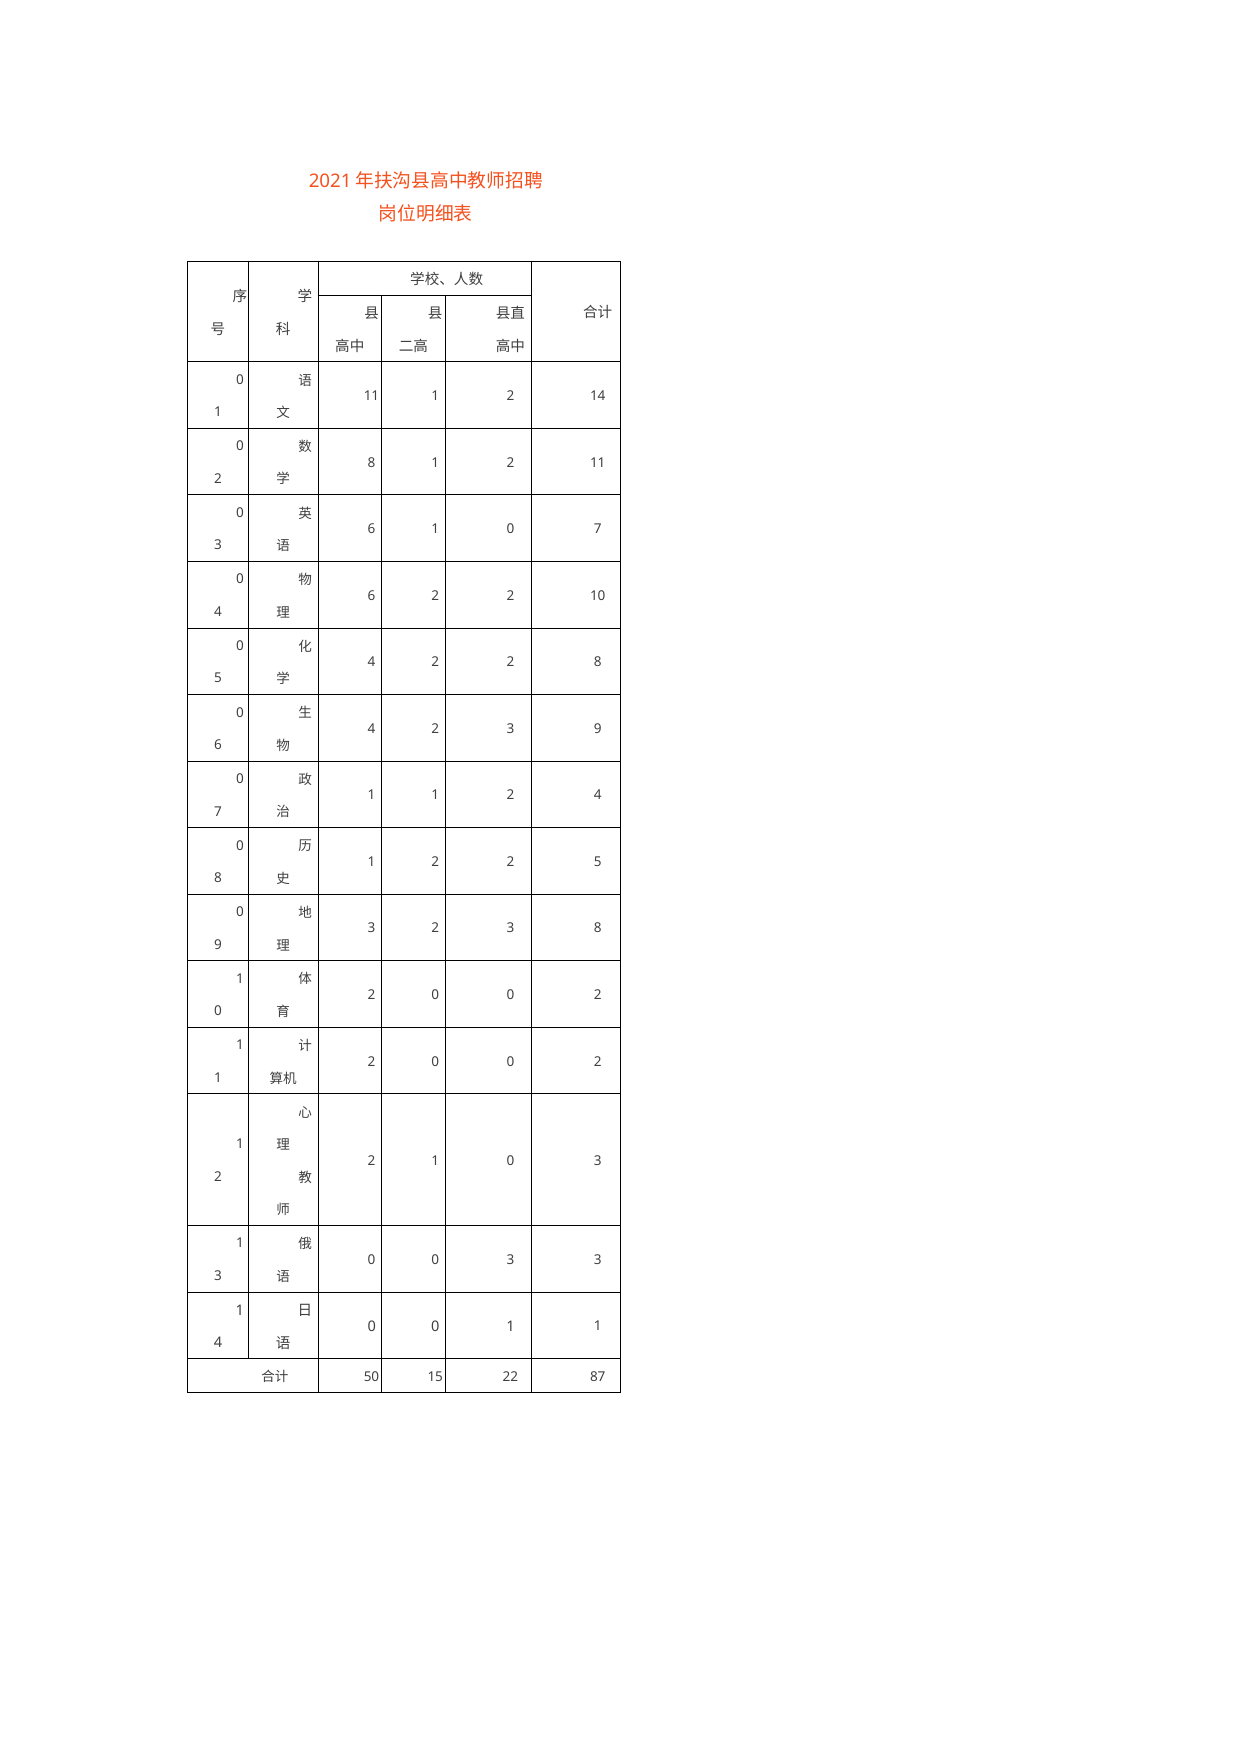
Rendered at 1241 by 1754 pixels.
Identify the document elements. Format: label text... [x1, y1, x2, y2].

table_cell 03 [188, 495, 248, 561]
table_cell 1 [382, 762, 445, 827]
table_cell 02 [188, 429, 248, 494]
table_cell 心理 教师 [249, 1094, 318, 1225]
table_cell 4 [319, 695, 381, 761]
table_cell 序号 [188, 262, 248, 361]
table_cell 2 [382, 895, 445, 960]
table_cell 化学 [249, 629, 318, 694]
table_cell 8 [532, 629, 620, 694]
table_cell 1 [446, 1293, 531, 1358]
table_cell 01 [188, 362, 248, 428]
table_cell 10 [532, 562, 620, 627]
table_cell 12 [188, 1094, 248, 1225]
table_cell 物理 [249, 562, 318, 627]
table_cell 2 [382, 629, 445, 694]
table_cell 英语 [249, 495, 318, 561]
table_cell 87 [532, 1359, 620, 1392]
table_cell 1 [382, 495, 445, 561]
table_cell 10 [188, 961, 248, 1027]
table_cell 2 [532, 1028, 620, 1093]
table_cell 学校、人数 [319, 262, 531, 294]
table_cell 1 [319, 828, 381, 894]
table_cell 05 [188, 629, 248, 694]
table_cell 11 [188, 1028, 248, 1093]
table_cell 学科 [249, 262, 318, 361]
table_cell 0 [319, 1293, 381, 1358]
table_cell 1 [382, 1094, 445, 1225]
table_cell 2 [446, 429, 531, 494]
table_cell 0 [382, 1028, 445, 1093]
table_header 2021年扶沟县高中教师招聘 岗位明细表 [188, 162, 620, 261]
table_cell 数学 [249, 429, 318, 494]
table_cell 6 [319, 495, 381, 561]
table_cell 8 [319, 429, 381, 494]
table_cell 07 [188, 762, 248, 827]
table_cell 体育 [249, 961, 318, 1027]
table_cell 1 [382, 362, 445, 428]
table_cell 1 [319, 762, 381, 827]
table_cell 50 [319, 1359, 381, 1392]
table_cell 合计 [188, 1359, 318, 1392]
table_cell 俄语 [249, 1226, 318, 1291]
table_cell 0 [446, 961, 531, 1027]
table_cell 0 [319, 1226, 381, 1291]
table_cell 0 [382, 1293, 445, 1358]
table_cell 日语 [249, 1293, 318, 1358]
table_cell 合计 [532, 262, 620, 361]
table_cell 2 [319, 1094, 381, 1225]
table_cell 2 [446, 762, 531, 827]
table_cell 2 [446, 828, 531, 894]
table_cell 2 [446, 629, 531, 694]
table_cell 7 [532, 495, 620, 561]
table_cell 0 [446, 1094, 531, 1225]
table_cell 0 [382, 1226, 445, 1291]
table_cell 3 [446, 695, 531, 761]
table_cell 13 [188, 1226, 248, 1291]
table_cell 04 [188, 562, 248, 627]
table_cell 8 [532, 895, 620, 960]
table_cell 3 [319, 895, 381, 960]
table_cell 11 [532, 429, 620, 494]
table_cell 计算机 [249, 1028, 318, 1093]
table_cell 政治 [249, 762, 318, 827]
table_cell 2 [532, 961, 620, 1027]
table_cell 语文 [249, 362, 318, 428]
table_cell 08 [188, 828, 248, 894]
table_cell 2 [382, 695, 445, 761]
table_cell 6 [319, 562, 381, 627]
table_cell 2 [382, 828, 445, 894]
table_cell 3 [532, 1094, 620, 1225]
table_cell 2 [382, 562, 445, 627]
table_cell 2 [446, 562, 531, 627]
table_cell 0 [446, 495, 531, 561]
table_cell 14 [532, 362, 620, 428]
table_cell 11 [319, 362, 381, 428]
table_cell 4 [319, 629, 381, 694]
table_cell 0 [446, 1028, 531, 1093]
table_cell 2 [319, 1028, 381, 1093]
table_cell 4 [532, 762, 620, 827]
table_cell 1 [532, 1293, 620, 1358]
table_cell 06 [188, 695, 248, 761]
table_cell 15 [382, 1359, 445, 1392]
table_cell 0 [382, 961, 445, 1027]
table_cell 县高中 [319, 296, 381, 361]
table_cell 2 [319, 961, 381, 1027]
table_cell 地理 [249, 895, 318, 960]
table_cell 县直 高中 [446, 296, 531, 361]
table_cell 3 [446, 1226, 531, 1291]
table_cell 2 [446, 362, 531, 428]
table_cell 9 [532, 695, 620, 761]
table_cell 县二高 [382, 296, 445, 361]
table_cell 3 [532, 1226, 620, 1291]
table_cell 1 [382, 429, 445, 494]
table_cell 5 [532, 828, 620, 894]
table_cell 生物 [249, 695, 318, 761]
table_cell 历史 [249, 828, 318, 894]
table_cell 14 [188, 1293, 248, 1358]
table_cell 3 [446, 895, 531, 960]
table_cell 09 [188, 895, 248, 960]
table_cell 22 [446, 1359, 531, 1392]
